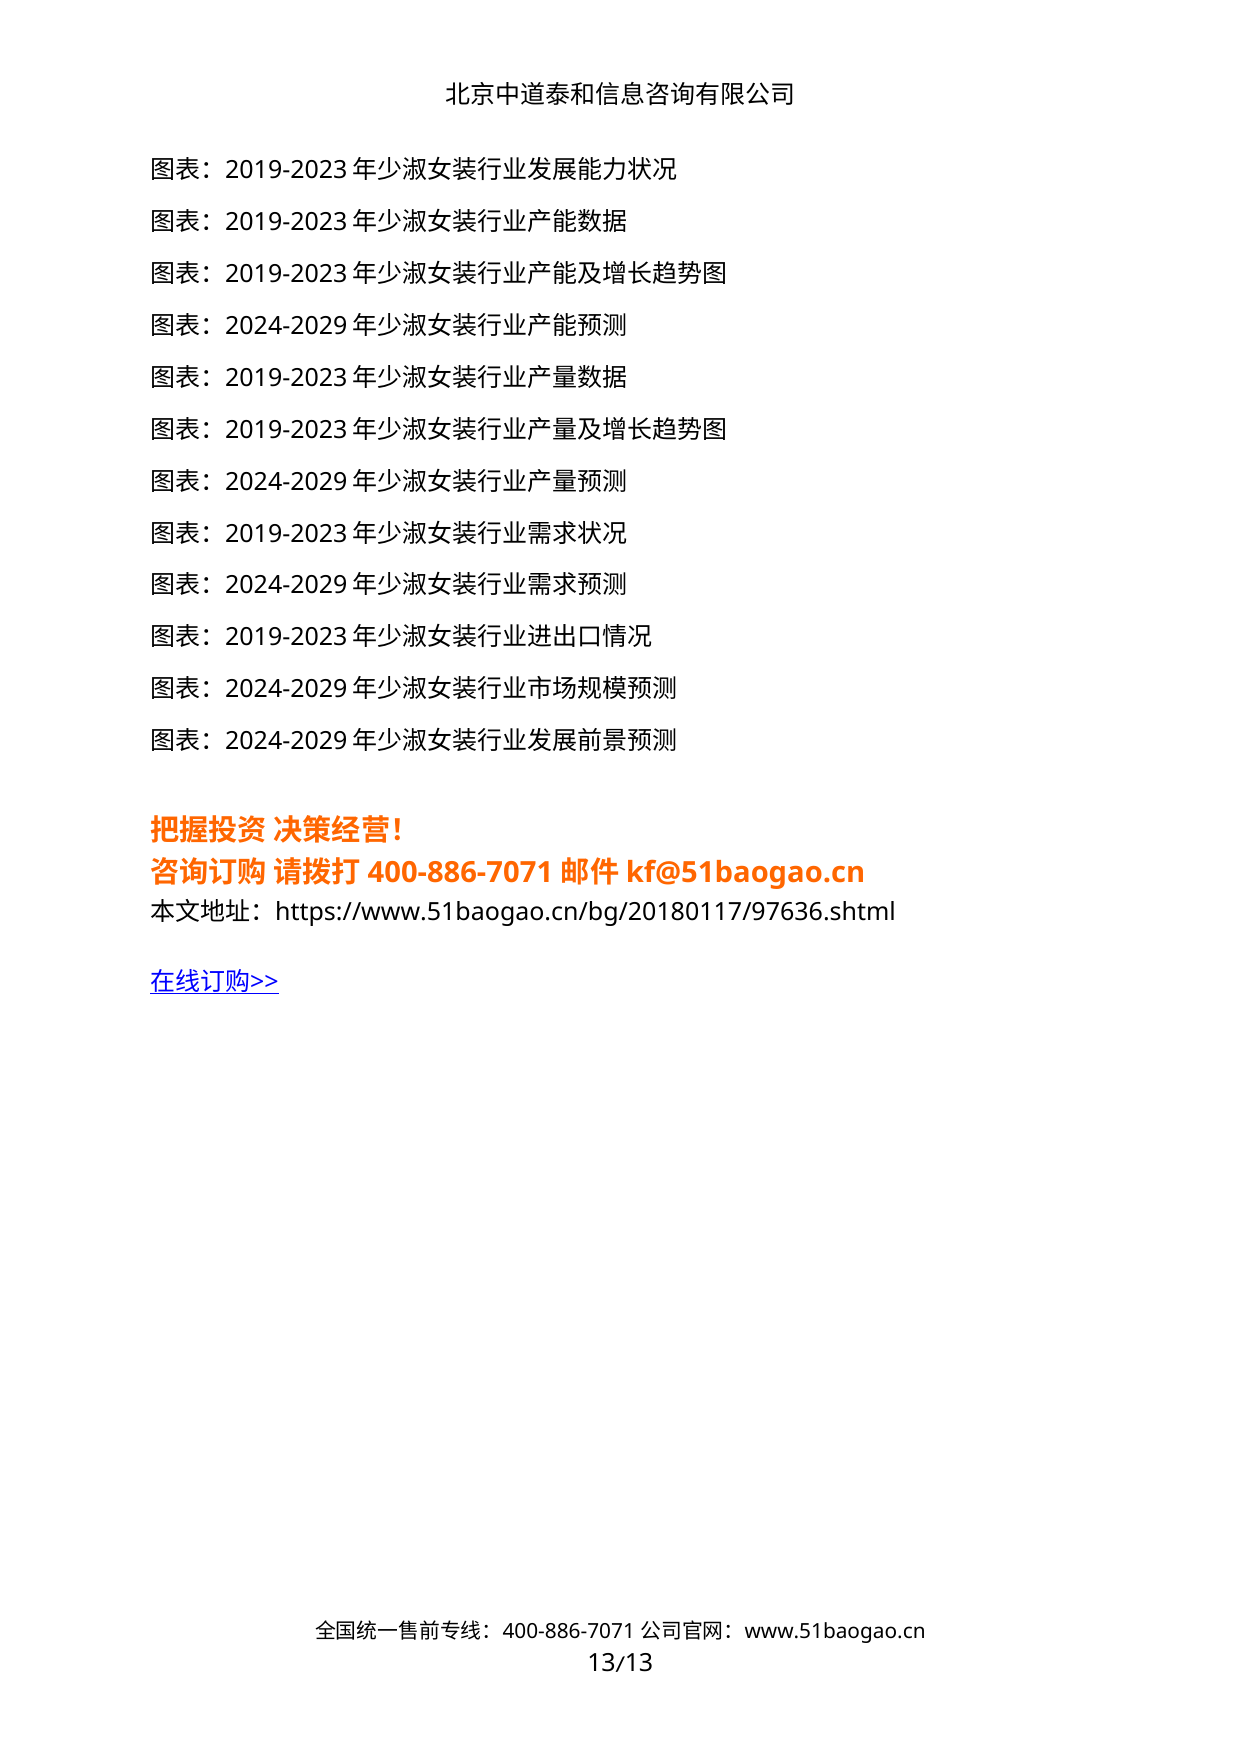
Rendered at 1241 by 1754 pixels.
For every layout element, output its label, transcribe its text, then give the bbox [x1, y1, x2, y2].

text 图表：2019-2023年少淑女装行业产量数据 [150, 357, 1090, 394]
text 图表：2024-2029年少淑女装行业市场规模预测 [150, 669, 1090, 705]
text 图表：2019-2023年少淑女装行业进出口情况 [150, 617, 1090, 653]
text 图表：2019-2023年少淑女装行业发展能力状况 [150, 150, 1090, 186]
text 图表：2019-2023年少淑女装行业产能及增长趋势图 [150, 254, 1090, 290]
text 在线订购>> [150, 927, 1090, 998]
text 图表：2019-2023年少淑女装行业需求状况 [150, 513, 1090, 549]
text 图表：2024-2029年少淑女装行业产量预测 [150, 461, 1090, 497]
text 图表：2024-2029年少淑女装行业需求预测 [150, 565, 1090, 601]
text 把握投资 决策经营！咨询订购 请拨打 400-886-7071 邮件 kf@51baogao.cn本文地址：https://www.51baogao.cn/bg/20180117/97636.shtml [150, 772, 1090, 927]
text 图表：2019-2023年少淑女装行业产量及增长趋势图 [150, 409, 1090, 446]
text 图表：2024-2029年少淑女装行业产能预测 [150, 306, 1090, 342]
text 图表：2024-2029年少淑女装行业发展前景预测 [150, 721, 1090, 757]
text 图表：2019-2023年少淑女装行业产能数据 [150, 202, 1090, 238]
